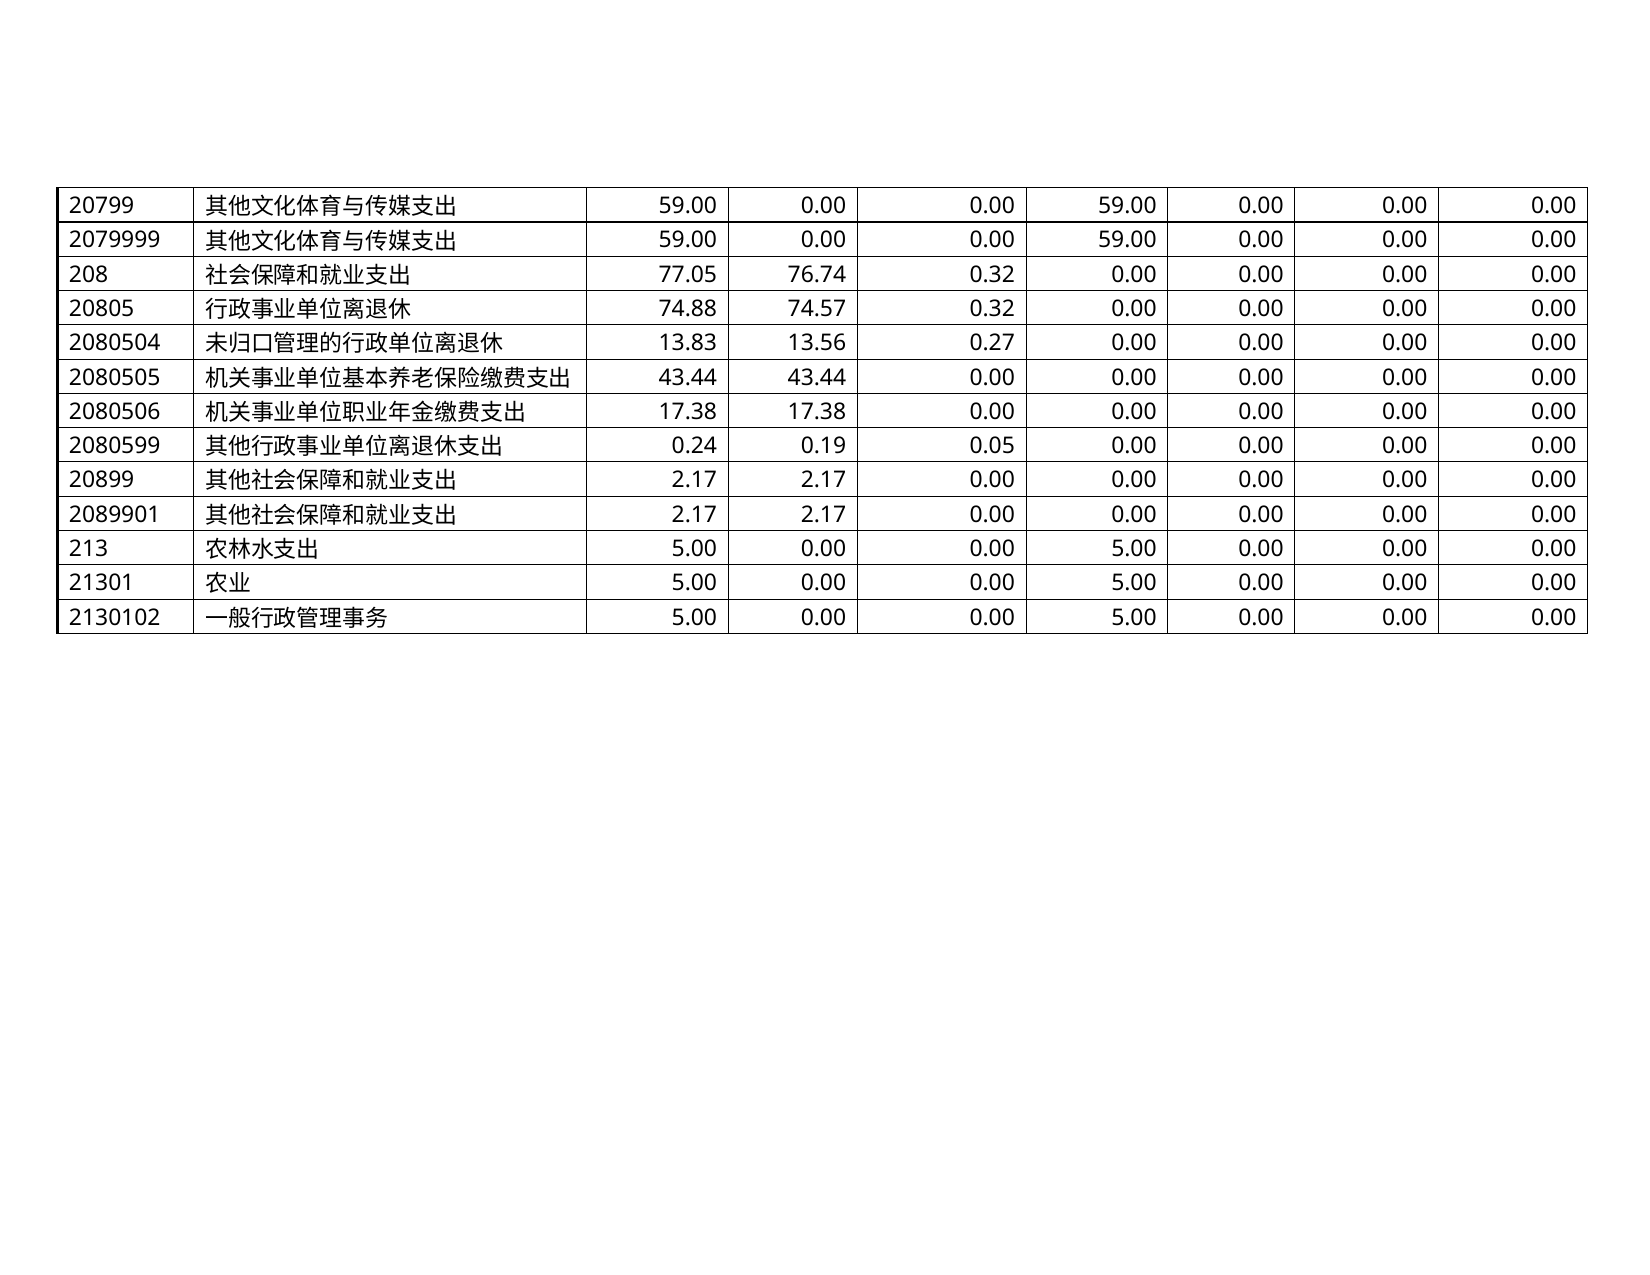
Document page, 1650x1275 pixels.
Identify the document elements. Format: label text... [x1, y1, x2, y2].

table_cell 17.38 [729, 394, 857, 427]
table_cell 0.00 [1439, 600, 1587, 633]
table_cell 59.00 [1027, 223, 1167, 256]
table_cell 59.00 [1027, 188, 1167, 221]
table_cell 2080599 [59, 428, 193, 461]
table_cell 0.00 [1439, 497, 1587, 530]
table_cell 2080504 [59, 325, 193, 358]
table_cell 0.00 [1168, 497, 1294, 530]
table_cell 0.00 [1295, 600, 1438, 633]
table_cell 0.00 [1168, 462, 1294, 496]
table_cell 59.00 [587, 223, 728, 256]
table_cell 77.05 [587, 257, 728, 290]
table_cell 0.00 [1439, 394, 1587, 427]
table_cell 0.00 [1027, 325, 1167, 358]
table_cell 机关事业单位基本养老保险缴费支出 [194, 360, 586, 393]
table_cell 0.00 [858, 462, 1026, 496]
table_cell 0.00 [1439, 257, 1587, 290]
table_cell 0.00 [729, 565, 857, 598]
table_cell 2.17 [587, 497, 728, 530]
table_cell 0.00 [858, 531, 1026, 564]
table_cell 0.00 [1295, 291, 1438, 324]
table_cell 0.00 [1168, 565, 1294, 598]
table_cell 0.00 [1027, 394, 1167, 427]
table_cell 13.83 [587, 325, 728, 358]
table_cell 0.00 [1439, 291, 1587, 324]
table_cell 0.00 [1168, 394, 1294, 427]
table_cell 76.74 [729, 257, 857, 290]
table_cell 17.38 [587, 394, 728, 427]
table_cell 0.00 [1168, 600, 1294, 633]
table_cell 一般行政管理事务 [194, 600, 586, 633]
table_cell 0.00 [1027, 497, 1167, 530]
table_cell 社会保障和就业支出 [194, 257, 586, 290]
table_cell 0.05 [858, 428, 1026, 461]
table_cell 0.00 [1168, 428, 1294, 461]
table_cell 其他行政事业单位离退休支出 [194, 428, 586, 461]
table_cell 0.00 [1027, 291, 1167, 324]
table_cell 21301 [59, 565, 193, 598]
table_cell 其他文化体育与传媒支出 [194, 188, 586, 221]
table_cell 2080506 [59, 394, 193, 427]
table_cell 0.00 [1439, 428, 1587, 461]
table_cell 0.00 [1027, 462, 1167, 496]
table_cell 其他社会保障和就业支出 [194, 497, 586, 530]
table_cell 0.00 [858, 360, 1026, 393]
table_cell 2.17 [587, 462, 728, 496]
table_cell 20805 [59, 291, 193, 324]
table_cell 0.00 [1439, 223, 1587, 256]
table_cell 其他社会保障和就业支出 [194, 462, 586, 496]
table_cell 0.00 [1168, 360, 1294, 393]
table_cell 43.44 [729, 360, 857, 393]
table_cell 74.88 [587, 291, 728, 324]
table_cell 0.00 [1168, 188, 1294, 221]
table_cell 0.32 [858, 257, 1026, 290]
table_cell 0.00 [1168, 325, 1294, 358]
table_cell 0.19 [729, 428, 857, 461]
table_cell 0.00 [858, 188, 1026, 221]
table_cell 5.00 [1027, 565, 1167, 598]
table_cell 农林水支出 [194, 531, 586, 564]
table_cell 0.00 [1295, 360, 1438, 393]
table_cell 0.00 [858, 600, 1026, 633]
table_cell 0.00 [858, 497, 1026, 530]
table_cell 5.00 [587, 600, 728, 633]
table_cell 0.00 [729, 223, 857, 256]
table_cell 74.57 [729, 291, 857, 324]
table_cell 0.00 [1295, 497, 1438, 530]
table_cell 其他文化体育与传媒支出 [194, 223, 586, 256]
table_cell 0.00 [1439, 462, 1587, 496]
table_cell 0.00 [1295, 428, 1438, 461]
table_cell 0.00 [1295, 462, 1438, 496]
table_cell 0.00 [1168, 531, 1294, 564]
table_cell 机关事业单位职业年金缴费支出 [194, 394, 586, 427]
table_cell 5.00 [1027, 600, 1167, 633]
table_cell 0.00 [1027, 360, 1167, 393]
table_cell 0.00 [1295, 394, 1438, 427]
table_cell 未归口管理的行政单位离退休 [194, 325, 586, 358]
table_cell 0.00 [858, 394, 1026, 427]
table_cell 5.00 [587, 531, 728, 564]
table_cell 行政事业单位离退休 [194, 291, 586, 324]
table_cell 2079999 [59, 223, 193, 256]
table_cell 0.00 [1295, 188, 1438, 221]
table_cell 0.00 [1027, 428, 1167, 461]
table_cell 5.00 [587, 565, 728, 598]
table_cell 0.00 [1439, 188, 1587, 221]
table_cell 0.24 [587, 428, 728, 461]
table_cell 0.00 [1439, 565, 1587, 598]
table_cell 2.17 [729, 497, 857, 530]
table_cell 59.00 [587, 188, 728, 221]
table_cell 0.32 [858, 291, 1026, 324]
table_cell 0.27 [858, 325, 1026, 358]
table_cell 0.00 [1295, 223, 1438, 256]
table_cell 20899 [59, 462, 193, 496]
table_cell 0.00 [1295, 531, 1438, 564]
table_cell 0.00 [1439, 360, 1587, 393]
table_cell 0.00 [1295, 565, 1438, 598]
table_cell 0.00 [729, 188, 857, 221]
table_cell 5.00 [1027, 531, 1167, 564]
table_cell 0.00 [858, 565, 1026, 598]
table_cell 0.00 [1027, 257, 1167, 290]
table_cell 0.00 [1439, 531, 1587, 564]
table_cell 2130102 [59, 600, 193, 633]
table_cell 20799 [59, 188, 193, 221]
table_cell 0.00 [1168, 291, 1294, 324]
table_cell 0.00 [1295, 257, 1438, 290]
table_cell 0.00 [1168, 257, 1294, 290]
table_cell 13.56 [729, 325, 857, 358]
table_cell 208 [59, 257, 193, 290]
table_cell 0.00 [1295, 325, 1438, 358]
table_cell 0.00 [729, 600, 857, 633]
table_cell 0.00 [1168, 223, 1294, 256]
table_cell 0.00 [1439, 325, 1587, 358]
table_cell 农业 [194, 565, 586, 598]
table_cell 43.44 [587, 360, 728, 393]
table_cell 2089901 [59, 497, 193, 530]
table_cell 2080505 [59, 360, 193, 393]
table_cell 0.00 [858, 223, 1026, 256]
table_cell 0.00 [729, 531, 857, 564]
table_cell 2.17 [729, 462, 857, 496]
table_cell 213 [59, 531, 193, 564]
